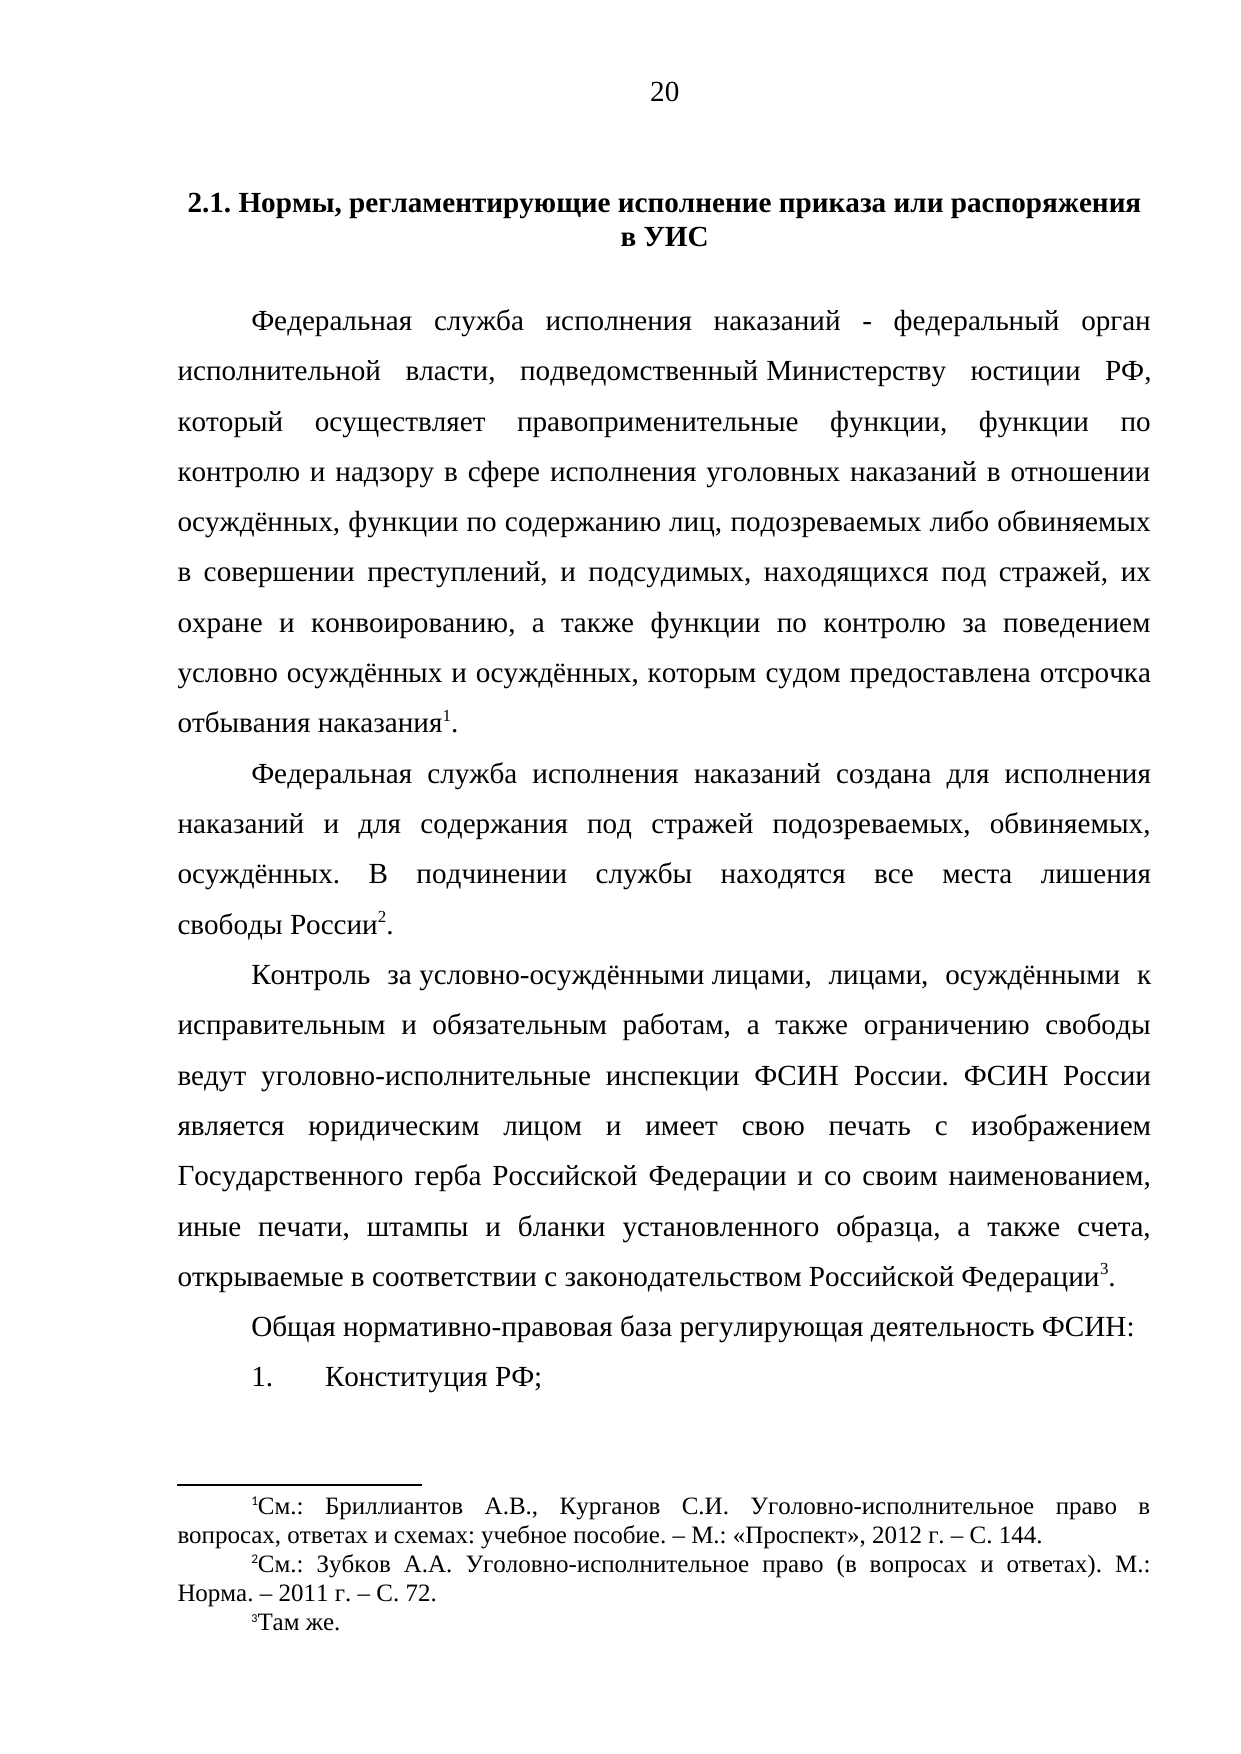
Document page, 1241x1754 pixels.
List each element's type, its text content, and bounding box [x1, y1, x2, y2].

text Общая нормативно-правовая база регулирующая деятельность ФСИН: [177, 1309, 1152, 1343]
text Контроль за условно-осуждёнными лицами, лицами, осуждёнными к исправительным и обязательным работам, а также ограничению свободы ведут уголовно-исполнительные инспекции ФСИН России. ФСИН России является юридическим лицом и имеет свою печать с изображением Государственного герба Российской Федерации и со своим наименованием, иные печати, штампы и бланки установленного образца, а также счета, открываемые в соответствии с законодательством Российской Федерации. [177, 957, 1152, 1292]
list Конституция РФ; [177, 1359, 1152, 1393]
text Федеральная служба исполнения наказаний создана для исполнения наказаний и для содержания под стражей подозреваемых, обвиняемых, осуждённых. В подчинении службы находятся все места лишения свободы России. [177, 756, 1152, 940]
text 2.1. Нормы, регламентирующие исполнение приказа или распоряжения в УИС [177, 186, 1152, 253]
text Федеральная служба исполнения наказаний - федеральный орган исполнительной власти, подведомственный Министерству юстиции РФ, который осуществляет правоприменительные функции, функции по контролю и надзору в сфере исполнения уголовных наказаний в отношении осуждённых, функции по содержанию лиц, подозреваемых либо обвиняемых в совершении преступлений, и подсудимых, находящихся под стражей, их охране и конвоированию, а также функции по контролю за поведением условно осуждённых и осуждённых, которым судом предоставлена отсрочка отбывания наказания. [177, 303, 1152, 739]
